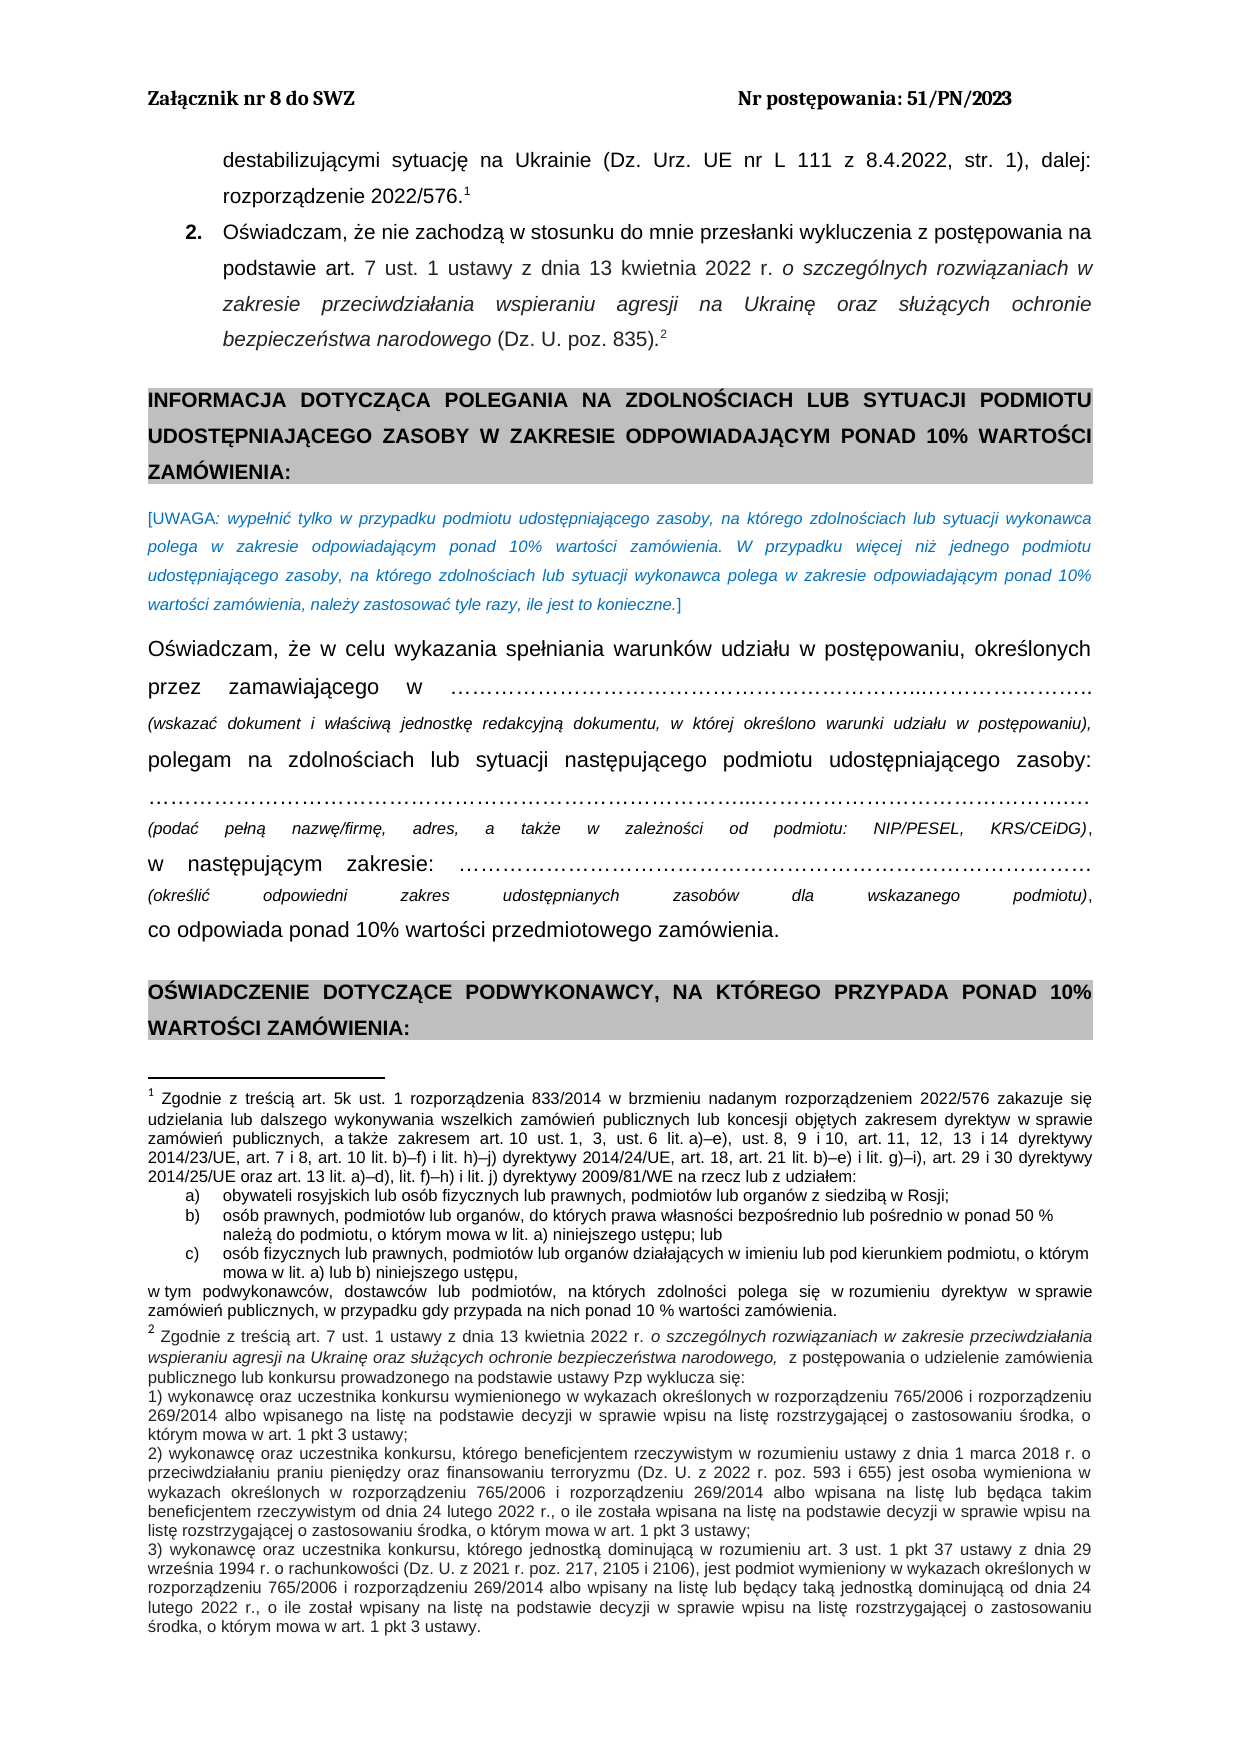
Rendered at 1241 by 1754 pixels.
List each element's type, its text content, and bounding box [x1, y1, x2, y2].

text [UWAGA: wypełnić tylko w przypadku podmiotu udostępniającego zasoby, na którego zdolnościach lub sytuacji wykonawca polega w zakresie odpowiadającym ponad 10% wartości zamówienia. W przypadku więcej niż jednego podmiotu udostępniającego zasoby, na którego zdolnościach lub sytuacji wykonawca polega w zakresie odpowiadającym ponad 10% wartości zamówienia, należy zastosować tyle razy, ile jest to konieczne.] [148, 508, 1093, 614]
list Oświadczam, że nie zachodzą w stosunku do mnie przesłanki wykluczenia z postępowania na podstawie art. 7 ust. 1 ustawy z dnia 13 kwietnia 2022 r. o szczególnych rozwiązaniach w zakresie przeciwdziałania wspieraniu agresji na Ukrainę oraz służących ochronie bezpieczeństwa narodowego (Dz. U. poz. 835). [185, 219, 1093, 351]
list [185, 148, 1093, 207]
text OŚWIADCZENIE DOTYCZĄCE PODWYKONAWCY, NA KTÓREGO PRZYPADA PONAD 10% WARTOŚCI ZAMÓWIENIA: [148, 980, 1093, 1040]
text INFORMACJA DOTYCZĄCA POLEGANIA NA ZDOLNOŚCIACH LUB SYTUACJI PODMIOTU UDOSTĘPNIAJĄCEGO ZASOBY W ZAKRESIE ODPOWIADAJĄCYM PONAD 10% WARTOŚCI ZAMÓWIENIA: [148, 388, 1093, 484]
text Oświadczam, że w celu wykazania spełniania warunków udziału w postępowaniu, określonych przez zamawiającego w ………………………………………………………...………………….. (wskazać dokument i właściwą jednostkę redakcyjną dokumentu, w której określono warunki udziału w postępowaniu), polegam na zdolnościach lub sytuacji następującego podmiotu udostępniającego zasoby: ………………………………………………………………………...…………………………………….… (podać pełną nazwę/firmę, adres, a także w zależności od podmiotu: NIP/PESEL, KRS/CEiDG), w następującym zakresie: …………………………………………………………………………… (określić odpowiedni zakres udostępnianych zasobów dla wskazanego podmiotu), co odpowiada ponad 10% wartości przedmiotowego zamówienia. [148, 636, 1093, 943]
